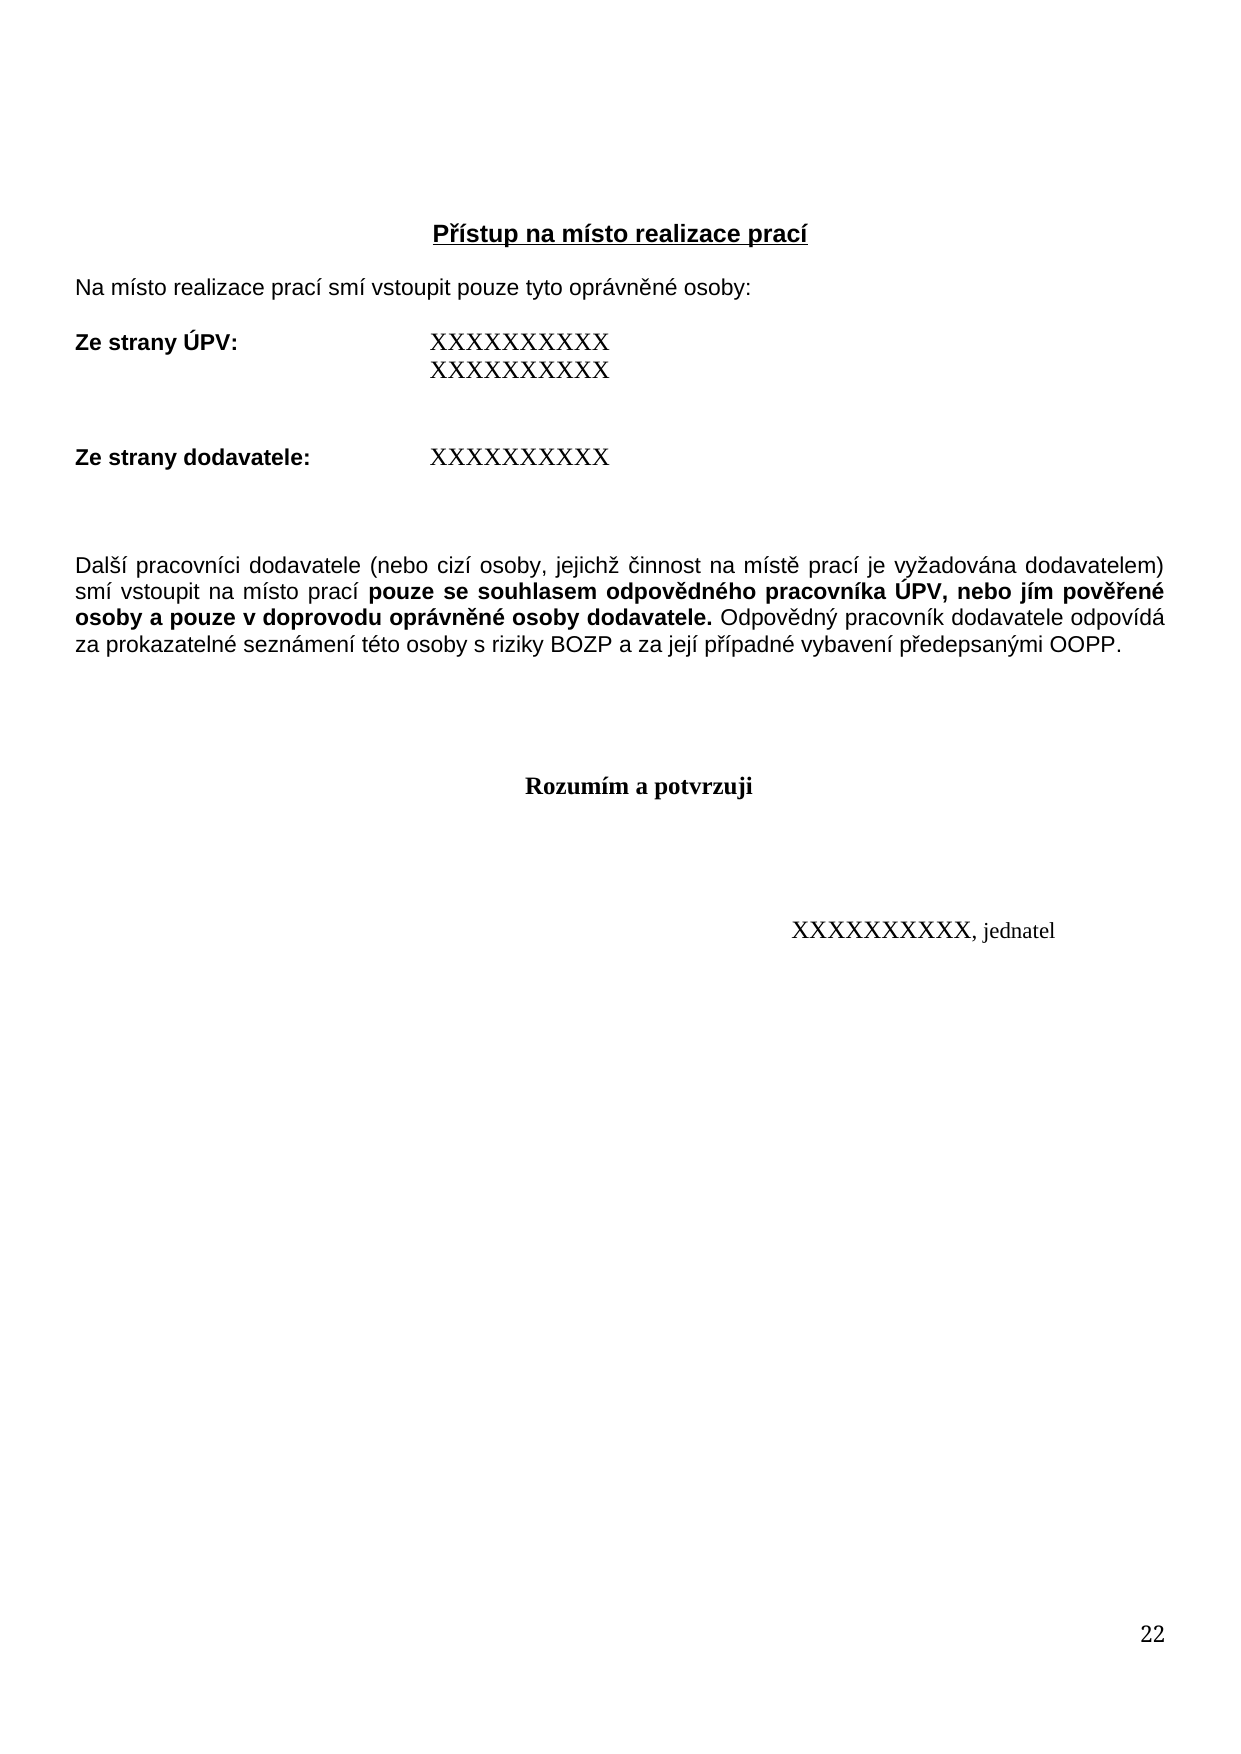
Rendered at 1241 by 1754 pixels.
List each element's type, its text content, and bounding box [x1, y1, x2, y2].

text Ze strany ÚPV: XXXXXXXXXX [75, 327, 1165, 355]
text Na místo realizace prací smí vstoupit pouze tyto oprávněné osoby: [75, 274, 1165, 300]
text Rozumím a potvrzuji [75, 771, 1165, 800]
text XXXXXXXXXX, jednatel [75, 915, 1165, 944]
text Ze strany dodavatele: XXXXXXXXXX [75, 442, 1165, 470]
text Přístup na místo realizace prací [75, 219, 1165, 247]
text Další pracovníci dodavatele (nebo cizí osoby, jejichž činnost na místě prací je vyžadována dodavatelem) smí vstoupit na místo prací pouze se souhlasem odpovědného pracovníka ÚPV, nebo jím pověřené osoby a pouze v doprovodu oprávněné osoby dodavatele. Odpovědný pracovník dodavatele odpovídá za prokazatelné seznámení této osoby s riziky BOZP a za její případné vybavení předepsanými OOPP. [75, 552, 1165, 657]
text XXXXXXXXXX [75, 355, 1165, 384]
